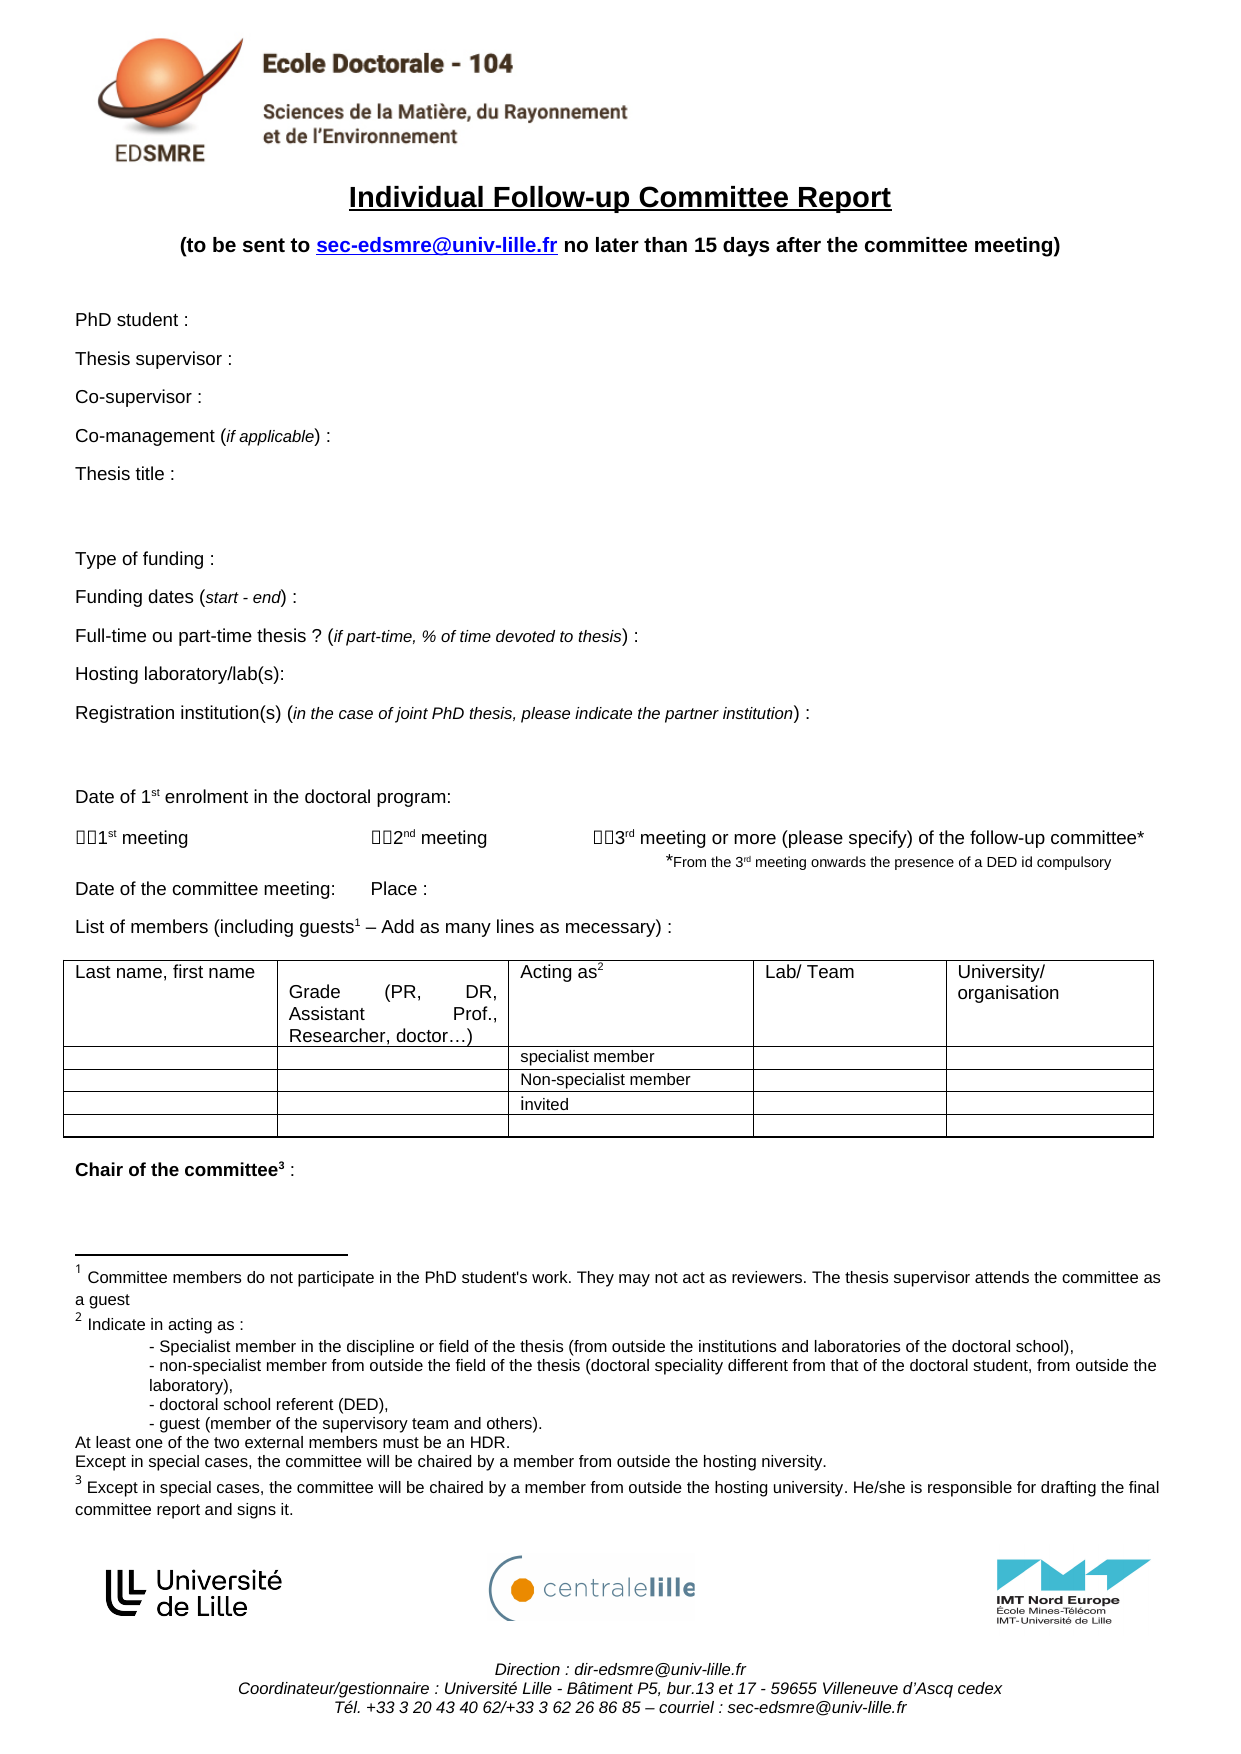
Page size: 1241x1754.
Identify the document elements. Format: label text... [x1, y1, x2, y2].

table_header Last name, first name [64, 961, 277, 1046]
text Hosting laboratory/lab(s): [75, 663, 1165, 685]
table_cell [947, 1047, 1153, 1069]
table_cell [947, 1092, 1153, 1114]
text List of members (including guests – Add as many lines as mecessary) : [75, 916, 1165, 938]
text Individual Follow-up Committee Report [75, 180, 1165, 214]
text (to be sent to sec-edsmre@univ-lille.fr no later than 15 days after the committee meeting) [75, 233, 1165, 257]
text Thesis title : [75, 463, 1165, 485]
picture [75, 14, 652, 181]
table_cell [278, 1092, 508, 1114]
table_cell [278, 1070, 508, 1091]
text PhD student : [75, 309, 1165, 331]
text Date of the committee meeting: Place : [75, 878, 1165, 899]
table_cell [754, 1115, 946, 1136]
table_cell [509, 1115, 753, 1136]
table_cell [278, 1047, 508, 1069]
text Date of 1st enrolment in the doctoral program: [75, 786, 1165, 807]
text Co-management (if applicable) : [75, 425, 1165, 446]
table_header University/organisation [947, 961, 1153, 1046]
table_cell Non-specialist member [509, 1070, 753, 1091]
table_cell [64, 1115, 277, 1136]
table_header Acting as [509, 961, 753, 1046]
picture [486, 1553, 695, 1621]
table_cell [947, 1070, 1153, 1091]
table_cell [64, 1047, 277, 1069]
table_cell [754, 1047, 946, 1069]
table_cell [64, 1092, 277, 1114]
table_cell [754, 1070, 946, 1091]
table_header Lab/ Team [754, 961, 946, 1046]
text Chair of the committee : [75, 1159, 1165, 1181]
text Funding dates (start - end) : [75, 586, 1165, 608]
picture [96, 1561, 288, 1621]
table_cell [64, 1070, 277, 1091]
table_cell invited [509, 1092, 753, 1114]
table_header Grade (PR, DR, Assistant Prof., Researcher, doctor…) [278, 961, 508, 1046]
text Registration institution(s) (in the case of joint PhD thesis, please indicate the partner institution) : [75, 702, 1165, 723]
table_cell specialist member [509, 1047, 753, 1069]
text Type of funding : [75, 547, 1165, 569]
text Thesis supervisor : [75, 348, 1165, 369]
text Co-supervisor : [75, 386, 1165, 408]
table_cell [754, 1092, 946, 1114]
text Full-time ou part-time thesis ? (if part-time, % of time devoted to thesis) : [75, 624, 1165, 646]
text 1st meeting 2nd meeting 3rd meeting or more (please specify) of the follow-up committee* [75, 824, 1165, 850]
table_cell [947, 1115, 1153, 1136]
picture [975, 1544, 1169, 1636]
text *From the 3rd meeting onwards the presence of a DED id compulsory [592, 850, 1165, 872]
table_cell [278, 1115, 508, 1136]
